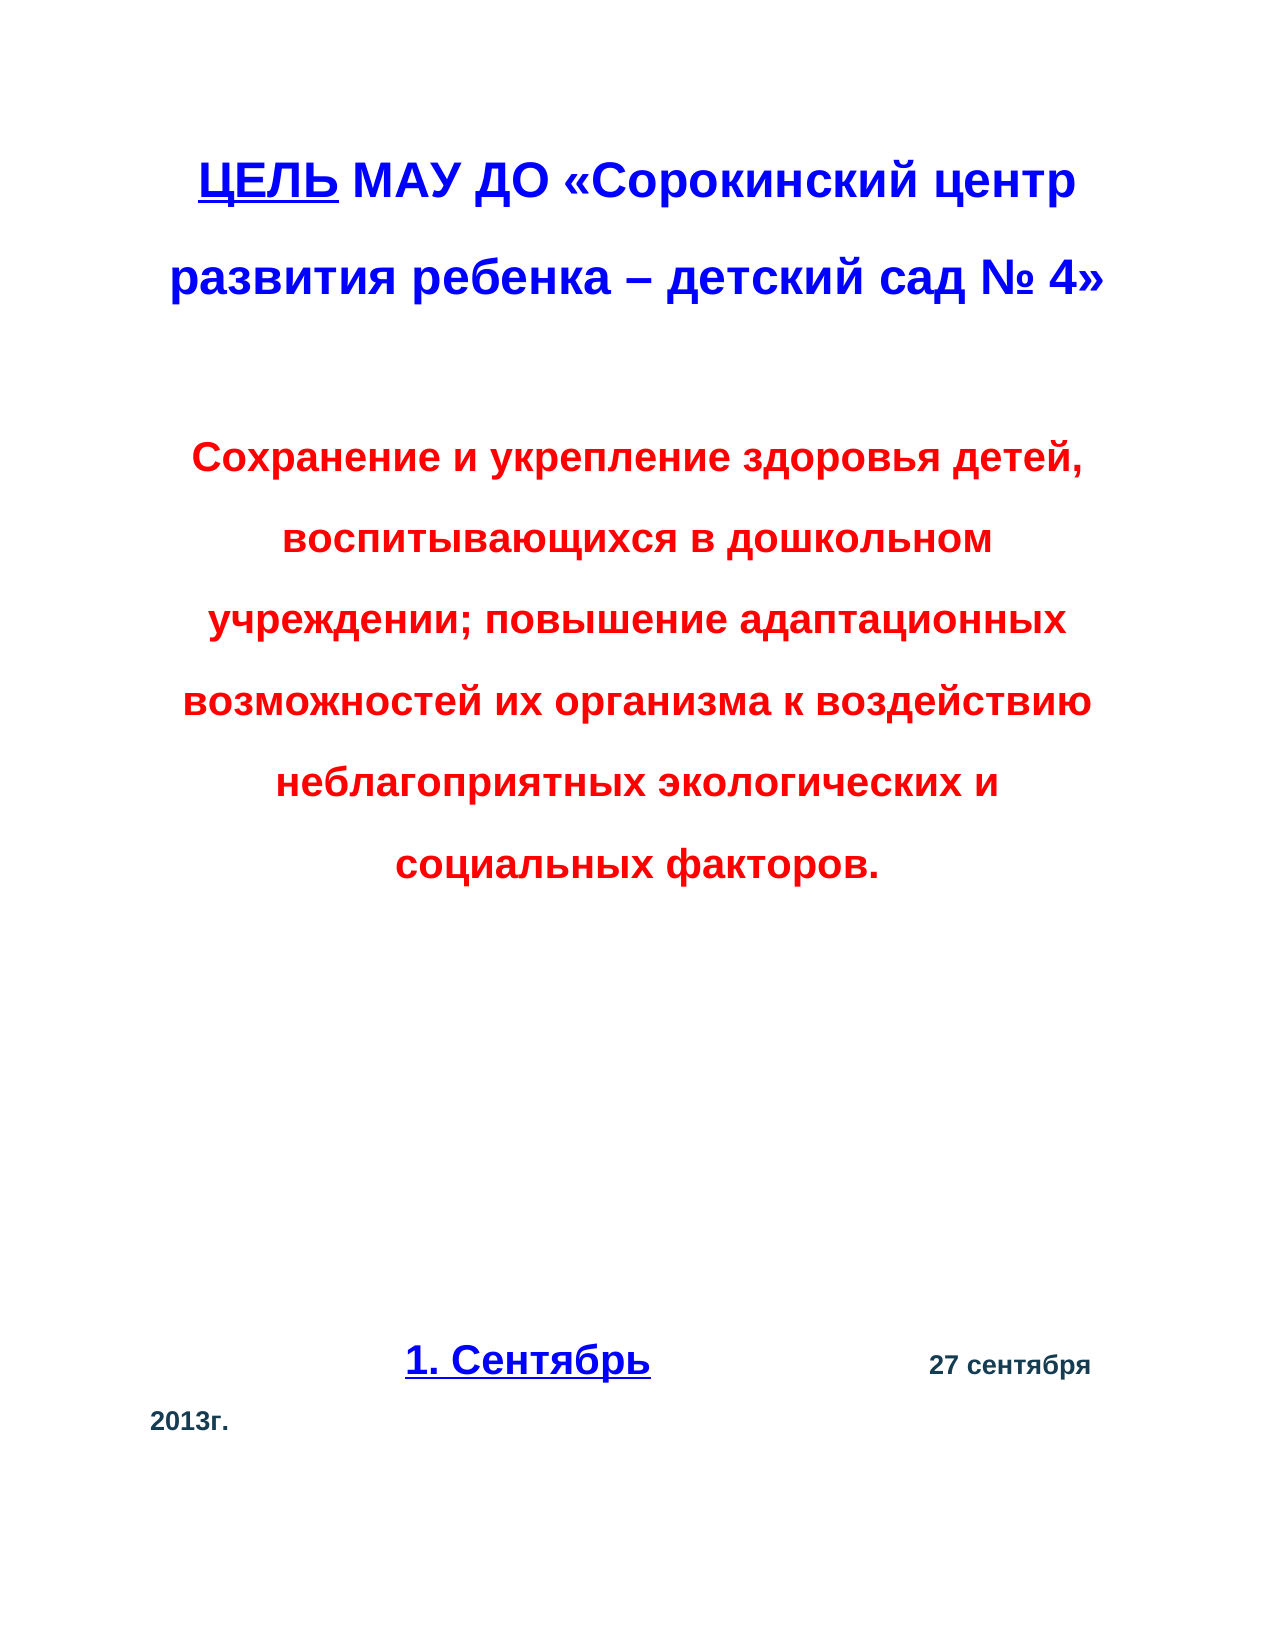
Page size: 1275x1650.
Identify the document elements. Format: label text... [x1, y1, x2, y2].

text ЦЕЛЬ МАУ ДО «Сорокинский центр развития ребенка – детский сад № 4» [150, 150, 1125, 305]
text Сохранение и укрепление здоровья детей, воспитывающихся в дошкольном учреждении; повышение адаптационных возможностей их организма к воздействию неблагоприятных экологических и социальных факторов. [150, 432, 1125, 887]
text 1. Сентябрь 27 сентября 2013г. [150, 1335, 1125, 1436]
